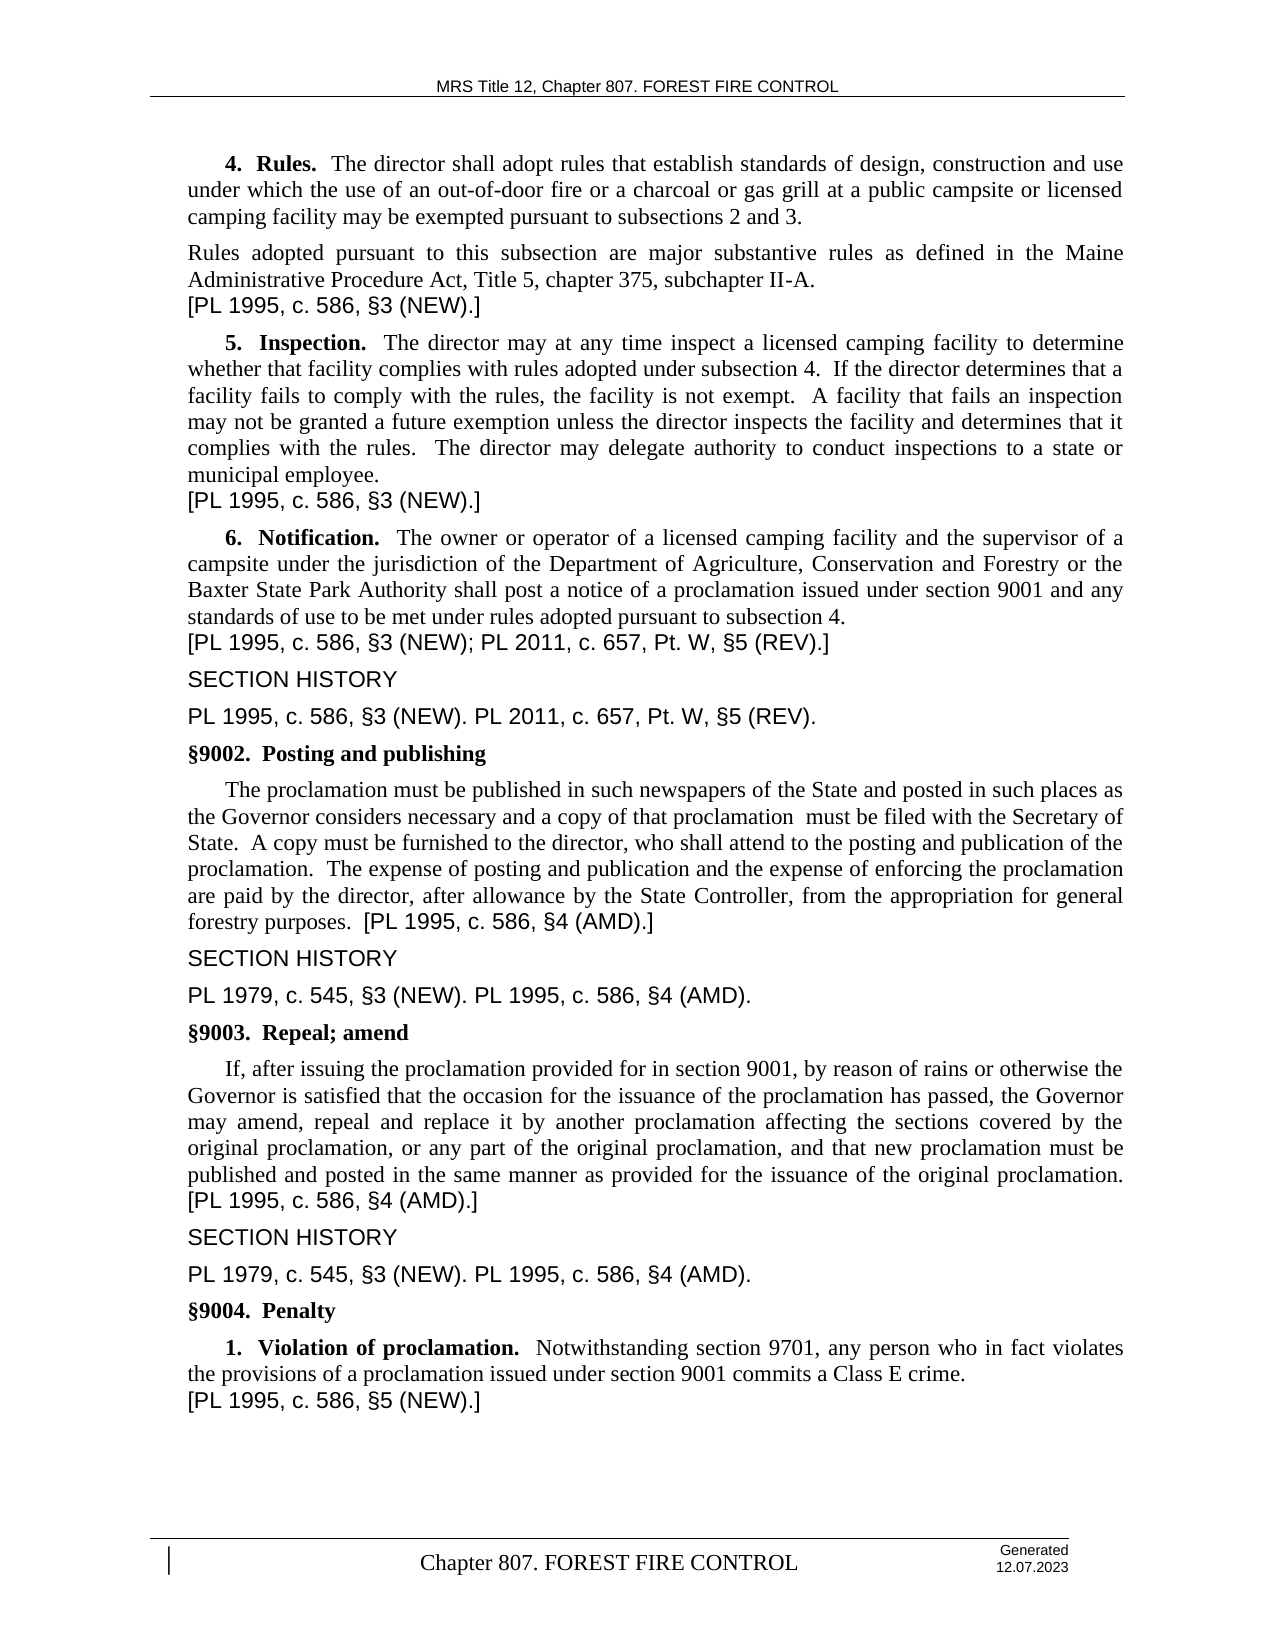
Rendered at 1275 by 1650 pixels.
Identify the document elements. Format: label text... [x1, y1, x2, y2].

text §9004. Penalty [187, 1297, 1125, 1324]
text Rules adopted pursuant to this subsection are major substantive rules as defined in the Maine Administrative Procedure Act, Title 5, chapter 375, subchapter II‑A. [187, 239, 1125, 292]
text The proclamation must be published in such newspapers of the State and posted in such places as the Governor considers necessary and a copy of that proclamation must be filed with the Secretary of State. A copy must be furnished to the director, who shall attend to the posting and publication of the proclamation. The expense of posting and publication and the expense of enforcing the proclamation are paid by the director, after allowance by the State Controller, from the appropriation for general forestry purposes. [PL 1995, c. 586, §4 (AMD).] [187, 776, 1125, 934]
text If, after issuing the proclamation provided for in section 9001, by reason of rains or otherwise the Governor is satisfied that the occasion for the issuance of the proclamation has passed, the Governor may amend, repeal and replace it by another proclamation affecting the sections covered by the original proclamation, or any part of the original proclamation, and that new proclamation must be published and posted in the same manner as provided for the issuance of the original proclamation. [PL 1995, c. 586, §4 (AMD).] [187, 1055, 1125, 1213]
text [PL 1995, c. 586, §3 (NEW).] [187, 487, 1125, 513]
text 4. Rules. The director shall adopt rules that establish standards of design, construction and use under which the use of an out-of-door fire or a charcoal or gas grill at a public campsite or licensed camping facility may be exempted pursuant to subsections 2 and 3. [187, 150, 1125, 229]
text §9003. Repeal; amend [187, 1018, 1125, 1045]
text SECTION HISTORY [187, 666, 1125, 692]
text [PL 1995, c. 586, §3 (NEW).] [187, 292, 1125, 318]
text SECTION HISTORY [187, 945, 1125, 971]
text PL 1979, c. 545, §3 (NEW). PL 1995, c. 586, §4 (AMD). [187, 1261, 1125, 1287]
text PL 1979, c. 545, §3 (NEW). PL 1995, c. 586, §4 (AMD). [187, 982, 1125, 1008]
text 1. Violation of proclamation. Notwithstanding section 9701, any person who in fact violates the provisions of a proclamation issued under section 9001 commits a Class E crime. [187, 1334, 1125, 1387]
text SECTION HISTORY [187, 1224, 1125, 1250]
text 5. Inspection. The director may at any time inspect a licensed camping facility to determine whether that facility complies with rules adopted under subsection 4. If the director determines that a facility fails to comply with the rules, the facility is not exempt. A facility that fails an inspection may not be granted a future exemption unless the director inspects the facility and determines that it complies with the rules. The director may delegate authority to conduct inspections to a state or municipal employee. [187, 329, 1125, 487]
text [PL 1995, c. 586, §3 (NEW); PL 2011, c. 657, Pt. W, §5 (REV).] [187, 629, 1125, 656]
text [PL 1995, c. 586, §5 (NEW).] [187, 1387, 1125, 1413]
text 6. Notification. The owner or operator of a licensed camping facility and the supervisor of a campsite under the jurisdiction of the Department of Agriculture, Conservation and Forestry or the Baxter State Park Authority shall post a notice of a proclamation issued under section 9001 and any standards of use to be met under rules adopted pursuant to subsection 4. [187, 524, 1125, 629]
text §9002. Posting and publishing [187, 739, 1125, 766]
text PL 1995, c. 586, §3 (NEW). PL 2011, c. 657, Pt. W, §5 (REV). [187, 703, 1125, 729]
